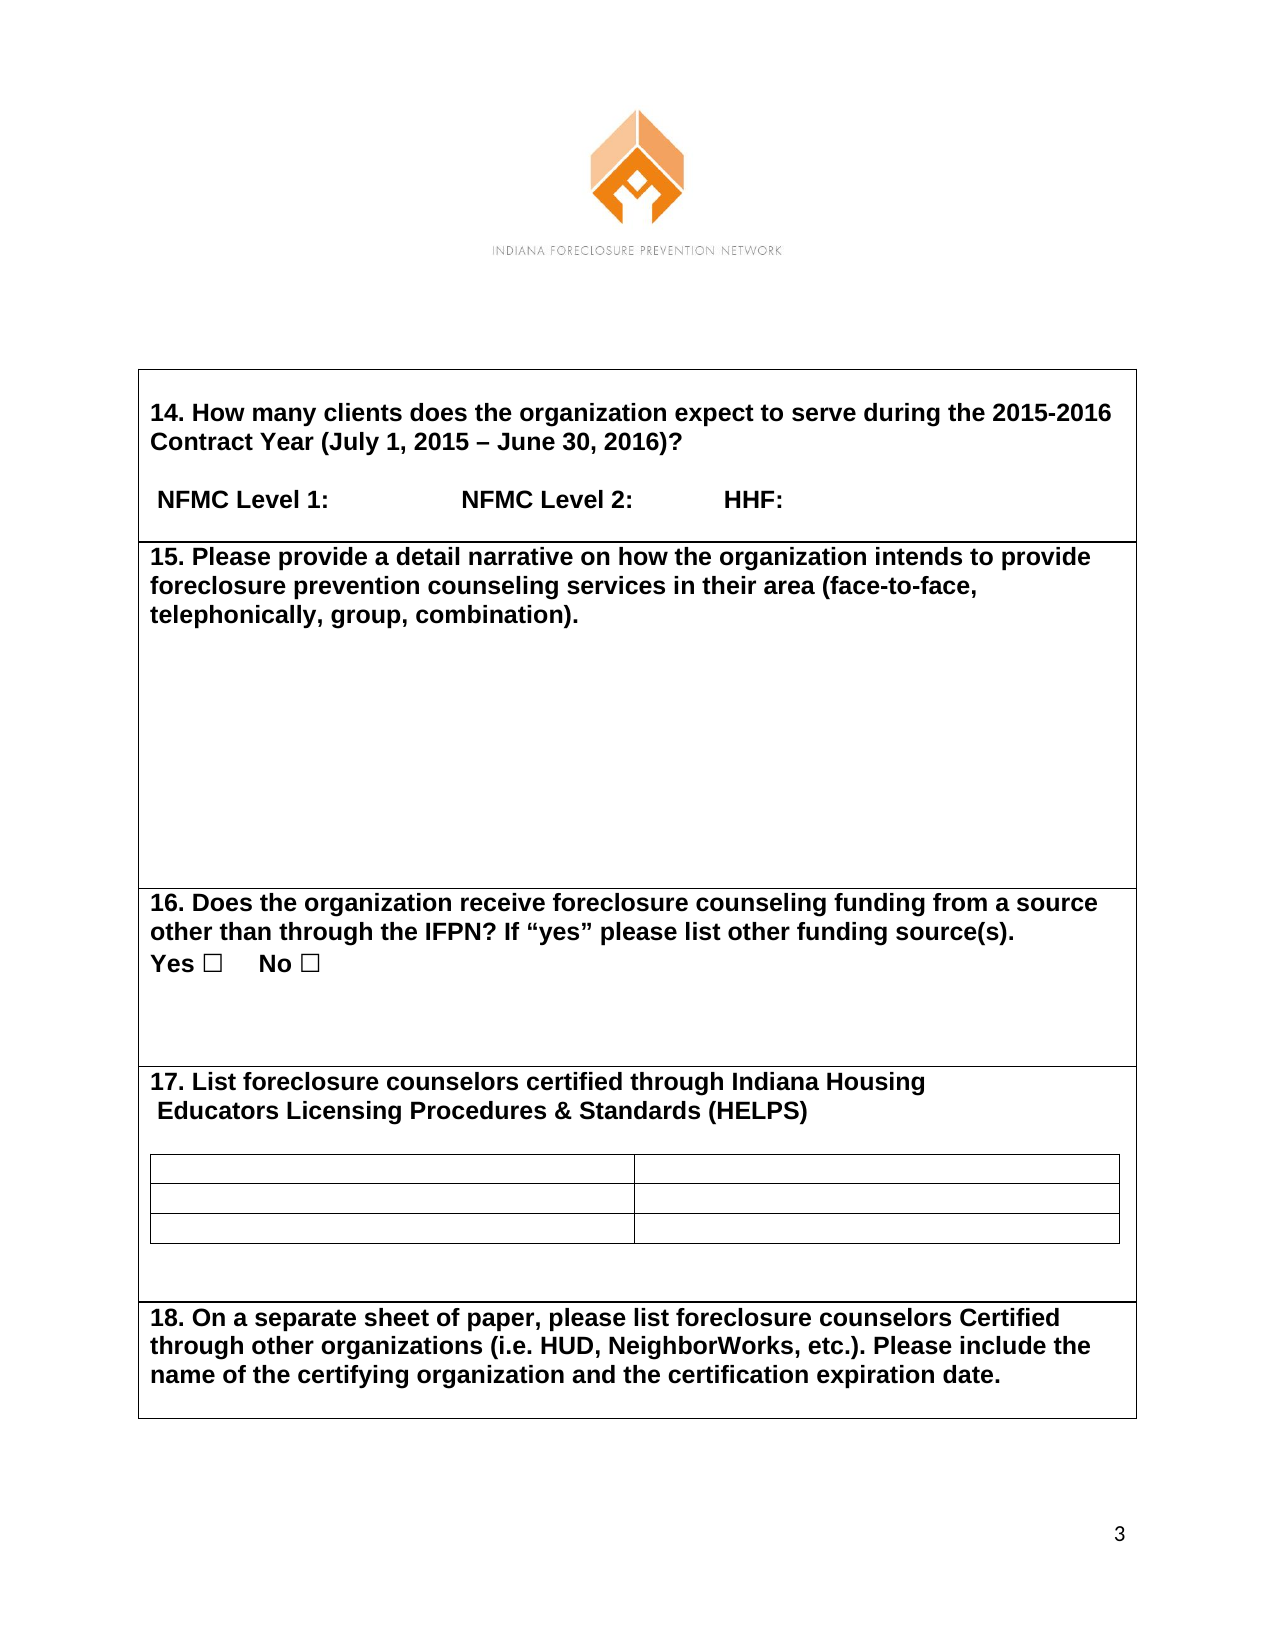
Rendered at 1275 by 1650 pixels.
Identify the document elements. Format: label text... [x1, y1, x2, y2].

table_cell 15. Please provide a detail narrative on how the organization intends to provide foreclosure prevention counseling services in their area (face-to-face, telephonically, group, combination). [139, 543, 1136, 887]
table_header 14. How many clients does the organization expect to serve during the 2015-2016 Contract Year (July 1, 2015 – June 30, 2016)? NFMC Level 1: NFMC Level 2: HHF: [139, 370, 1136, 541]
picture [471, 75, 804, 288]
table_cell 17. List foreclosure counselors certified through Indiana Housing Educators Licensing Procedures & Standards (HELPS) [139, 1067, 1136, 1301]
table_cell 18. On a separate sheet of paper, please list foreclosure counselors Certified through other organizations (i.e. HUD, NeighborWorks, etc.). Please include the name of the certifying organization and the certification expiration date. [139, 1303, 1136, 1417]
table_cell 16. Does the organization receive foreclosure counseling funding from a source other than through the IFPN? If “yes” please list other funding source(s). Yes No [139, 889, 1136, 1066]
